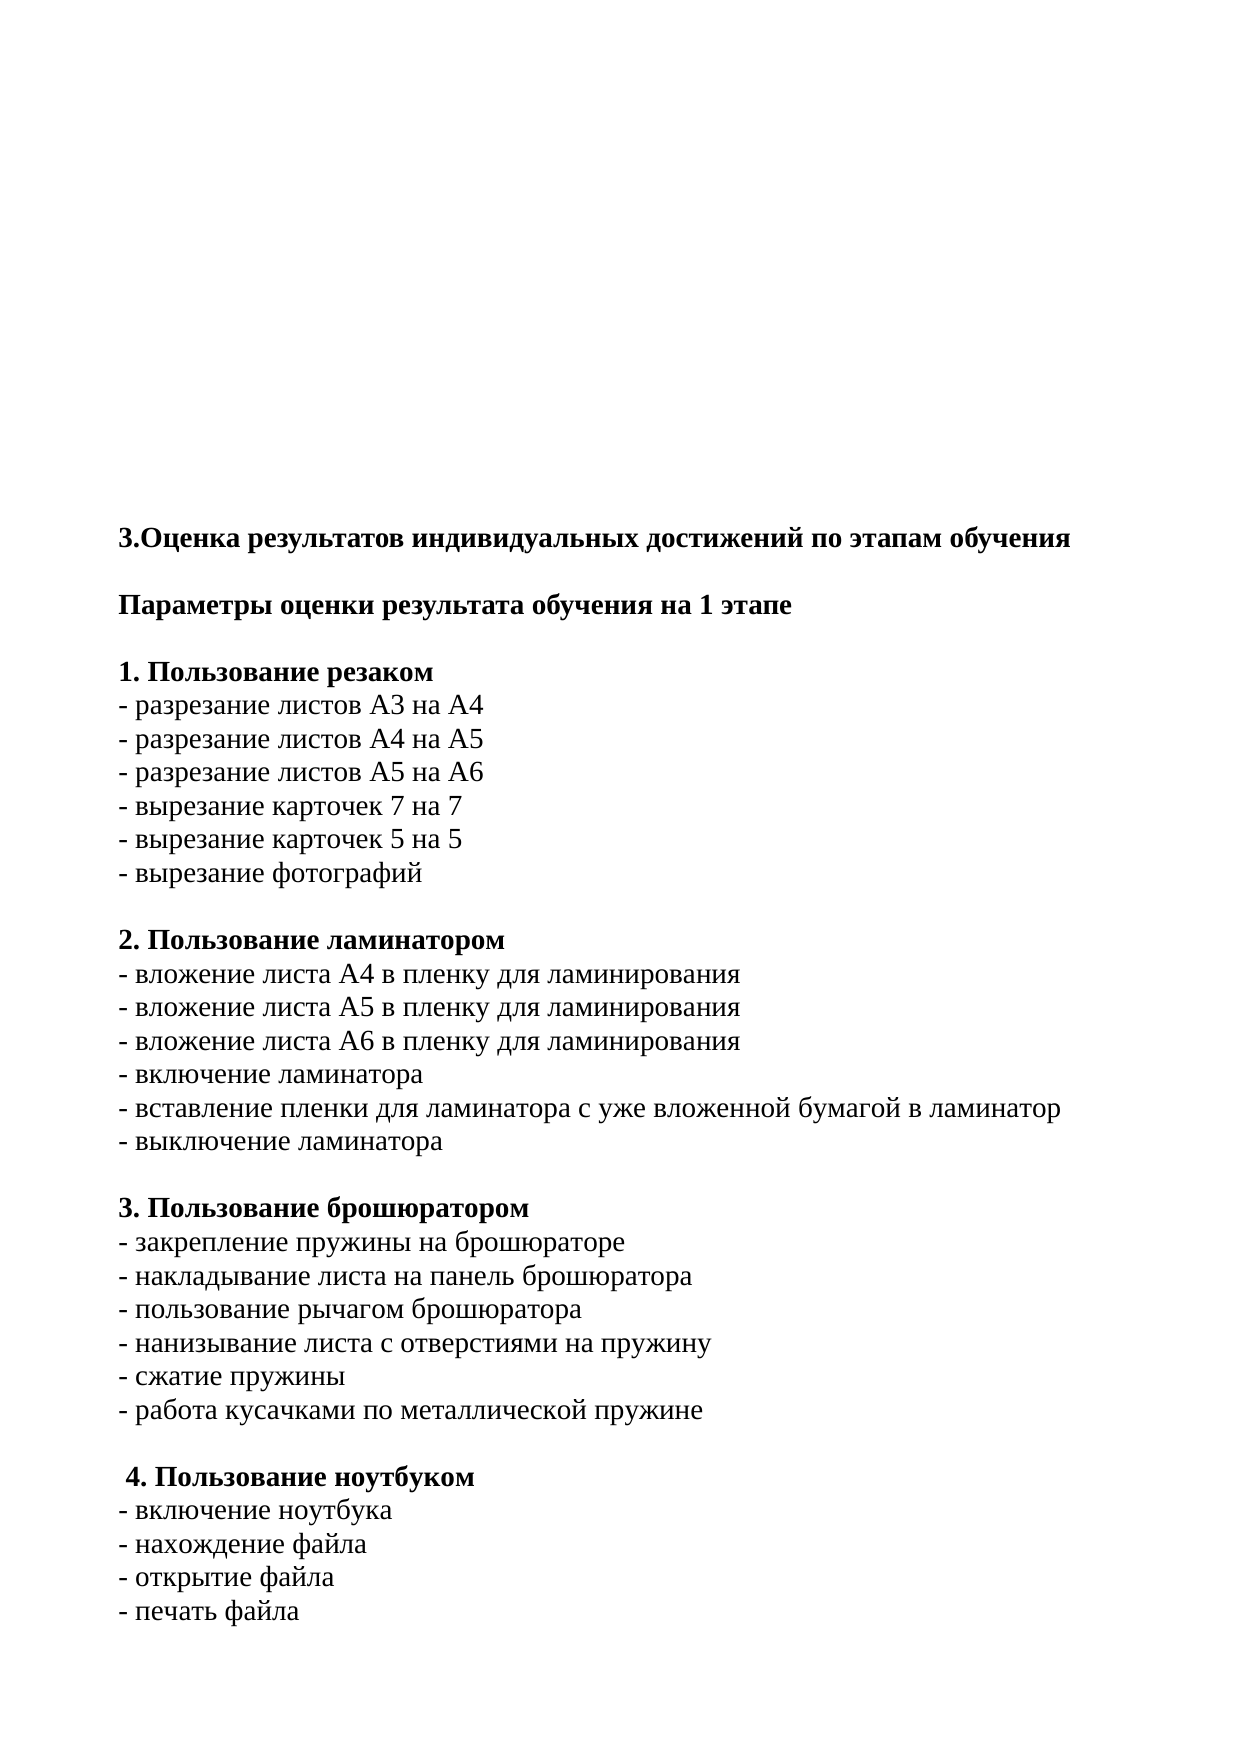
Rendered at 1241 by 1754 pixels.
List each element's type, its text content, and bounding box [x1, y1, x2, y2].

text - вырезание карточек 7 на 7 [118, 788, 1152, 822]
text - нанизывание листа с отверстиями на пружину [118, 1325, 1152, 1358]
text - разрезание листов А3 на А4 [118, 687, 1152, 721]
text - открытие файла [118, 1559, 1152, 1593]
text 4. Пользование ноутбуком [118, 1459, 1152, 1492]
text 1. Пользование резаком [118, 654, 1152, 687]
text - вырезание фотографий [118, 855, 1152, 889]
text - вложение листа А6 в пленку для ламинирования [118, 1023, 1152, 1056]
text 2. Пользование ламинатором [118, 922, 1152, 956]
text - накладывание листа на панель брошюратора [118, 1258, 1152, 1291]
text - разрезание листов А4 на А5 [118, 721, 1152, 754]
text - работа кусачками по металлической пружине [118, 1392, 1152, 1425]
text - вложение листа А4 в пленку для ламинирования [118, 956, 1152, 989]
text - включение ноутбука [118, 1492, 1152, 1526]
text - включение ламинатора [118, 1056, 1152, 1090]
text - вставление пленки для ламинатора с уже вложенной бумагой в ламинатор [118, 1090, 1152, 1123]
text - вложение листа А5 в пленку для ламинирования [118, 989, 1152, 1023]
text - вырезание карточек 5 на 5 [118, 822, 1152, 855]
text - печать файла [118, 1593, 1152, 1627]
text 3.Оценка результатов индивидуальных достижений по этапам обучения [118, 520, 1152, 553]
text - выключение ламинатора [118, 1123, 1152, 1157]
text 3. Пользование брошюратором [118, 1191, 1152, 1224]
text - пользование рычагом брошюратора [118, 1291, 1152, 1325]
text - нахождение файла [118, 1526, 1152, 1559]
text Параметры оценки результата обучения на 1 этапе [118, 587, 1152, 621]
text - сжатие пружины [118, 1358, 1152, 1392]
text - закрепление пружины на брошюраторе [118, 1224, 1152, 1258]
text - разрезание листов А5 на А6 [118, 754, 1152, 788]
